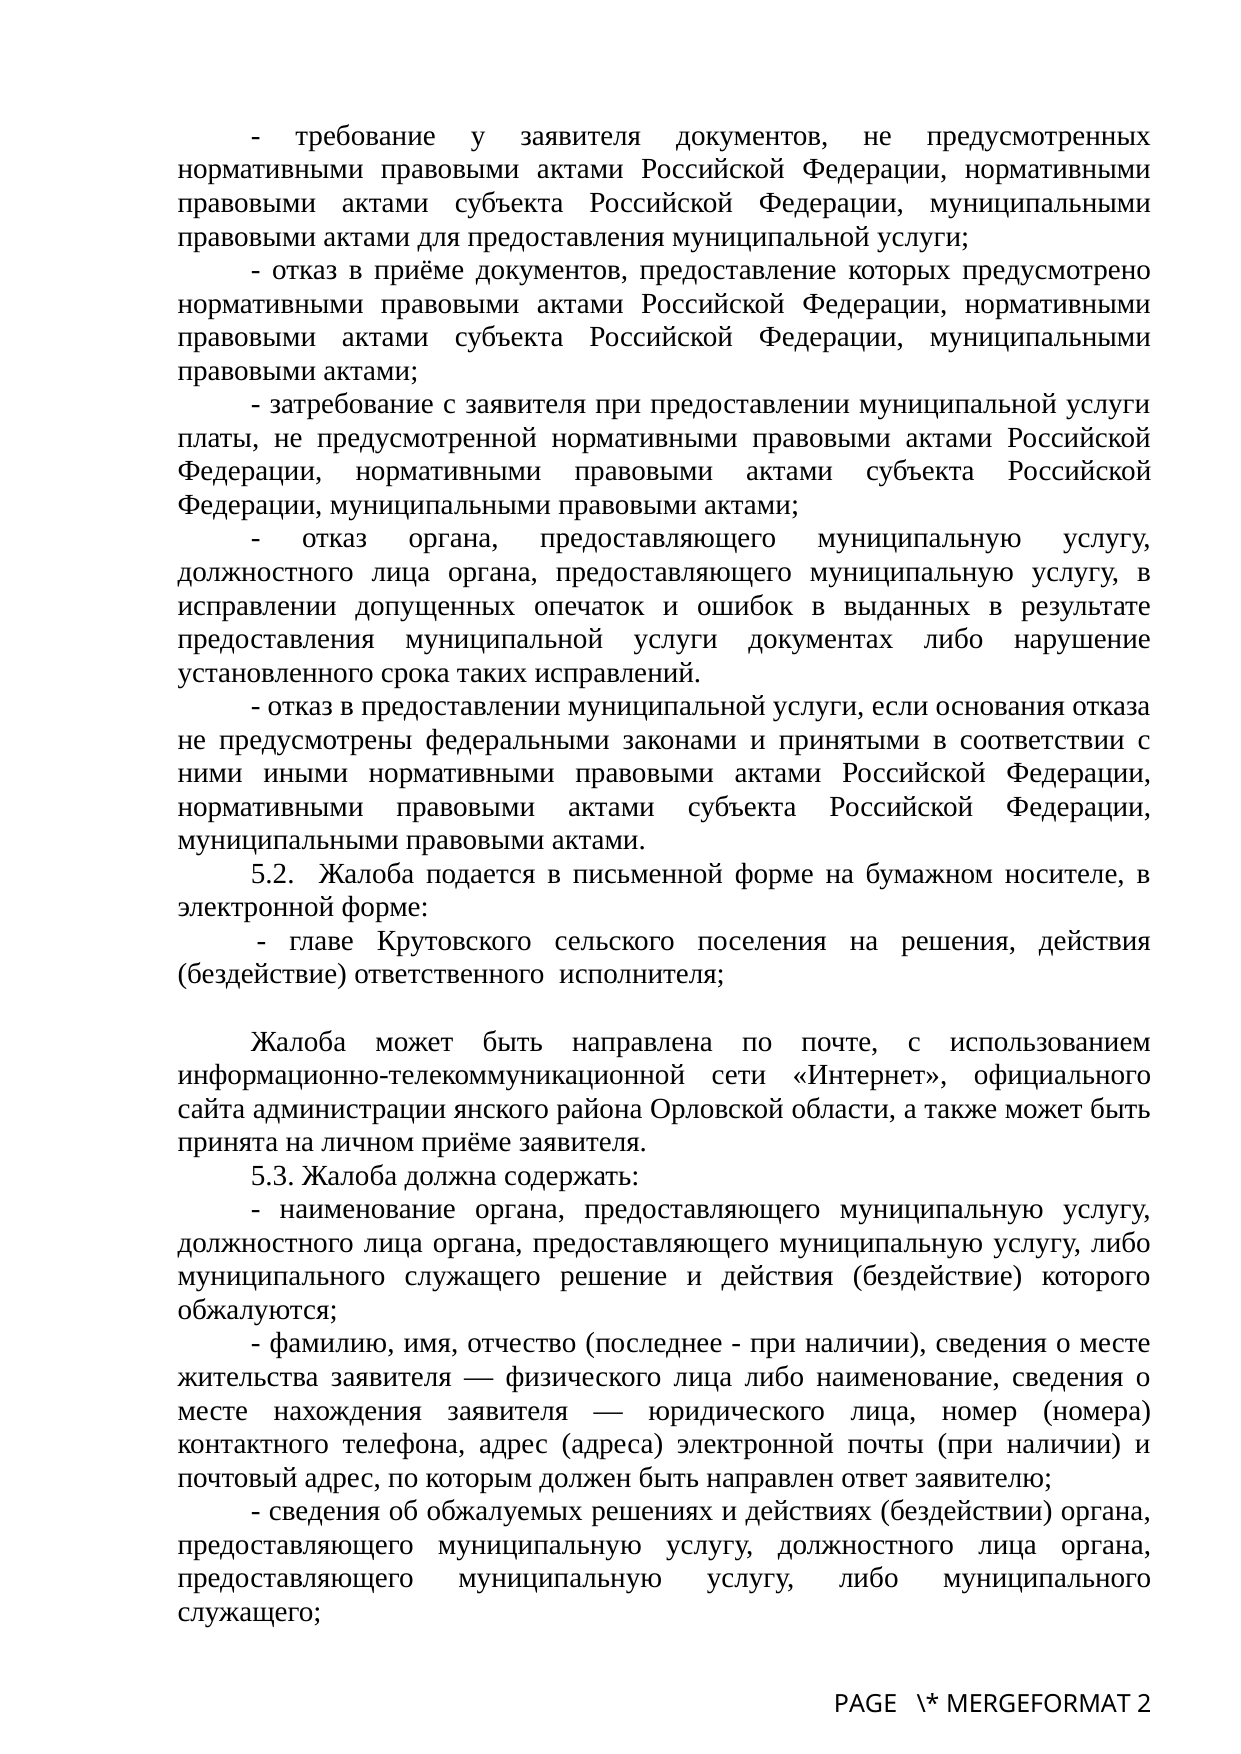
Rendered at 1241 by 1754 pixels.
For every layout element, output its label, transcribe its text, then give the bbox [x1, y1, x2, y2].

list - главе Крутовского сельского поселения на решения, действия (бездействие) ответственного исполнителя; [177, 923, 1152, 990]
text 5.2. Жалоба подается в письменной форме на бумажном носителе, в электронной форме: [177, 856, 1152, 923]
text - отказ органа, предоставляющего муниципальную услугу, должностного лица органа, предоставляющего муниципальную услугу, в исправлении допущенных опечаток и ошибок в выданных в результате предоставления муниципальной услуги документах либо нарушение установленного срока таких исправлений. [177, 521, 1152, 688]
text - затребование с заявителя при предоставлении муниципальной услуги платы, не предусмотренной нормативными правовыми актами Российской Федерации, нормативными правовыми актами субъекта Российской Федерации, муниципальными правовыми актами; [177, 386, 1152, 521]
text Жалоба может быть направлена по почте, с использованием информационно-телекоммуникационной сети «Интернет», официального сайта администрации янского района Орловской области, а также может быть принята на личном приёме заявителя. [177, 1024, 1152, 1158]
text - наименование органа, предоставляющего муниципальную услугу, должностного лица органа, предоставляющего муниципальную услугу, либо муниципального служащего решение и действия (бездействие) которого обжалуются; [177, 1191, 1152, 1326]
text - отказ в приёме документов, предоставление которых предусмотрено нормативными правовыми актами Российской Федерации, нормативными правовыми актами субъекта Российской Федерации, муниципальными правовыми актами; [177, 252, 1152, 386]
text - отказ в предоставлении муниципальной услуги, если основания отказа не предусмотрены федеральными законами и принятыми в соответствии с ними иными нормативными правовыми актами Российской Федерации, нормативными правовыми актами субъекта Российской Федерации, муниципальными правовыми актами. [177, 688, 1152, 856]
text - сведения об обжалуемых решениях и действиях (бездействии) органа, предоставляющего муниципальную услугу, должностного лица органа, предоставляющего муниципальную услугу, либо муниципального служащего; [177, 1493, 1152, 1627]
text - требование у заявителя документов, не предусмотренных нормативными правовыми актами Российской Федерации, нормативными правовыми актами субъекта Российской Федерации, муниципальными правовыми актами для предоставления муниципальной услуги; [177, 118, 1152, 252]
text - фамилию, имя, отчество (последнее - при наличии), сведения о месте жительства заявителя — физического лица либо наименование, сведения о месте нахождения заявителя — юридического лица, номер (номера) контактного телефона, адрес (адреса) электронной почты (при наличии) и почтовый адрес, по которым должен быть направлен ответ заявителю; [177, 1326, 1152, 1493]
text 5.3. Жалоба должна содержать: [177, 1158, 1152, 1191]
